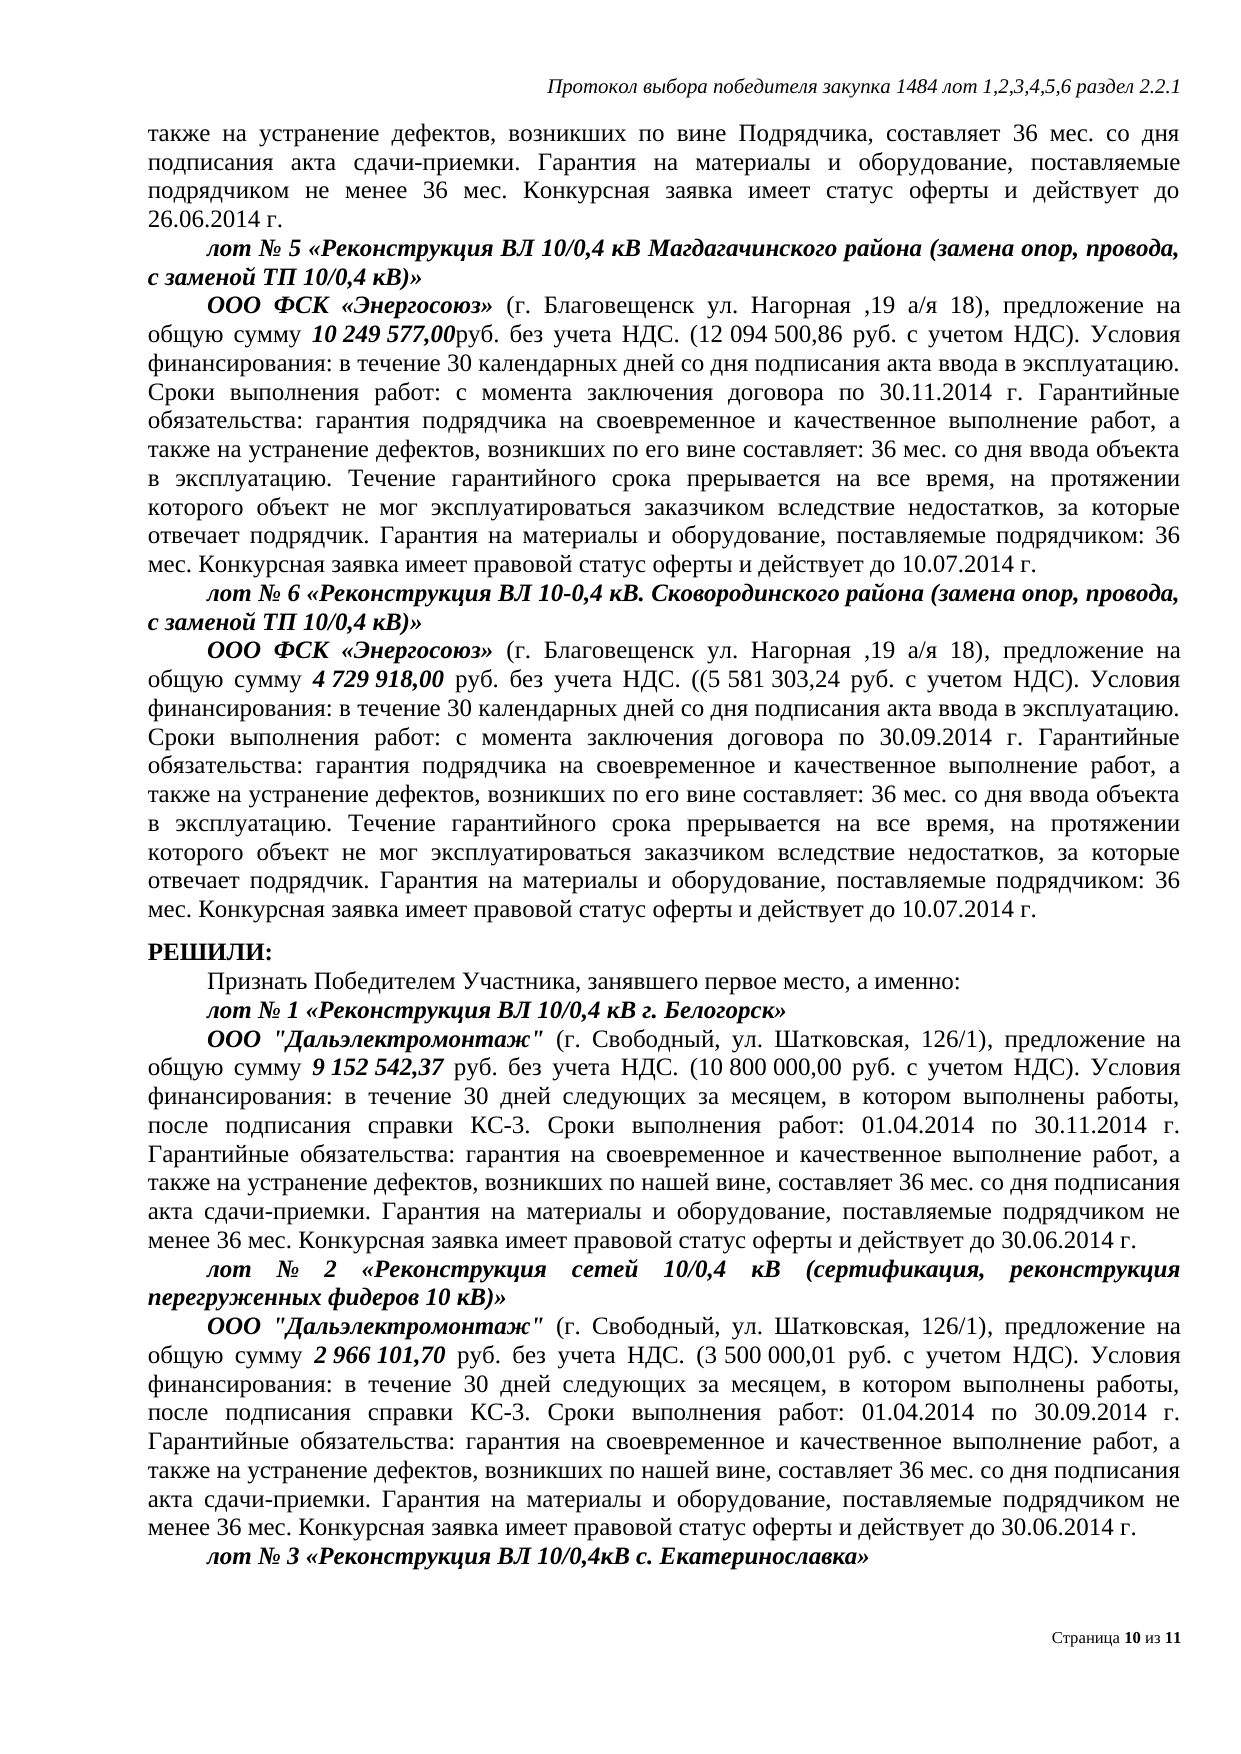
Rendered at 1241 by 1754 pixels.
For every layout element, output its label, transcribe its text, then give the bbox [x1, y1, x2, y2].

list ООО ФСК «Энергосоюз» (г. Благовещенск ул. Нагорная ,19 а/я 18), предложение на общую сумму 10 249 577,00руб. без учета НДС. (12 094 500,86 руб. с учетом НДС). Условия финансирования: в течение 30 календарных дней со дня подписания акта ввода в эксплуатацию. Сроки выполнения работ: с момента заключения договора по 30.11.2014 г. Гарантийные обязательства: гарантия подрядчика на своевременное и качественное выполнение работ, а также на устранение дефектов, возникших по его вине составляет: 36 мес. со дня ввода объекта в эксплуатацию. Течение гарантийного срока прерывается на все время, на протяжении которого объект не мог эксплуатироваться заказчиком вследствие недостатков, за которые отвечает подрядчик. Гарантия на материалы и оборудование, поставляемые подрядчиком: 36 мес. Конкурсная заявка имеет правовой статус оферты и действует до 10.07.2014 г. [148, 291, 1181, 578]
text Признать Победителем Участника, занявшего первое место, а именно: [148, 966, 1181, 995]
list ООО "Дальэлектромонтаж" (г. Свободный, ул. Шатковская, 126/1), предложение на общую сумму 9 152 542,37 руб. без учета НДС. (10 800 000,00 руб. с учетом НДС). Условия финансирования: в течение 30 дней следующих за месяцем, в котором выполнены работы, после подписания справки КС-3. Сроки выполнения работ: 01.04.2014 по 30.11.2014 г. Гарантийные обязательства: гарантия на своевременное и качественное выполнение работ, а также на устранение дефектов, возникших по нашей вине, составляет 36 мес. со дня подписания акта сдачи-приемки. Гарантия на материалы и оборудование, поставляемые подрядчиком не менее 36 мес. Конкурсная заявка имеет правовой статус оферты и действует до 30.06.2014 г. [148, 1024, 1181, 1254]
list лот № 3 «Реконструкция ВЛ 10/0,4кВ с. Екатеринославка» [148, 1541, 1181, 1570]
list лот № 2 «Реконструкция сетей 10/0,4 кВ (сертификация, реконструкция перегруженных фидеров 10 кВ)» [148, 1254, 1181, 1311]
list ООО "Дальэлектромонтаж" (г. Свободный, ул. Шатковская, 126/1), предложение на общую сумму 2 966 101,70 руб. без учета НДС. (3 500 000,01 руб. с учетом НДС). Условия финансирования: в течение 30 дней следующих за месяцем, в котором выполнены работы, после подписания справки КС-3. Сроки выполнения работ: 01.04.2014 по 30.09.2014 г. Гарантийные обязательства: гарантия на своевременное и качественное выполнение работ, а также на устранение дефектов, возникших по нашей вине, составляет 36 мес. со дня подписания акта сдачи-приемки. Гарантия на материалы и оборудование, поставляемые подрядчиком не менее 36 мес. Конкурсная заявка имеет правовой статус оферты и действует до 30.06.2014 г. [148, 1311, 1181, 1541]
list лот № 6 «Реконструкция ВЛ 10-0,4 кВ. Сковородинского района (замена опор, провода, с заменой ТП 10/0,4 кВ)» [148, 578, 1181, 636]
text РЕШИЛИ: [148, 937, 1181, 966]
list лот № 5 «Реконструкция ВЛ 10/0,4 кВ Магдагачинского района (замена опор, провода, с заменой ТП 10/0,4 кВ)» [148, 233, 1181, 291]
list лот № 1 «Реконструкция ВЛ 10/0,4 кВ г. Белогорск» [148, 995, 1181, 1024]
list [148, 118, 1181, 233]
list ООО ФСК «Энергосоюз» (г. Благовещенск ул. Нагорная ,19 а/я 18), предложение на общую сумму 4 729 918,00 руб. без учета НДС. ((5 581 303,24 руб. с учетом НДС). Условия финансирования: в течение 30 календарных дней со дня подписания акта ввода в эксплуатацию. Сроки выполнения работ: с момента заключения договора по 30.09.2014 г. Гарантийные обязательства: гарантия подрядчика на своевременное и качественное выполнение работ, а также на устранение дефектов, возникших по его вине составляет: 36 мес. со дня ввода объекта в эксплуатацию. Течение гарантийного срока прерывается на все время, на протяжении которого объект не мог эксплуатироваться заказчиком вследствие недостатков, за которые отвечает подрядчик. Гарантия на материалы и оборудование, поставляемые подрядчиком: 36 мес. Конкурсная заявка имеет правовой статус оферты и действует до 10.07.2014 г. [148, 636, 1181, 923]
